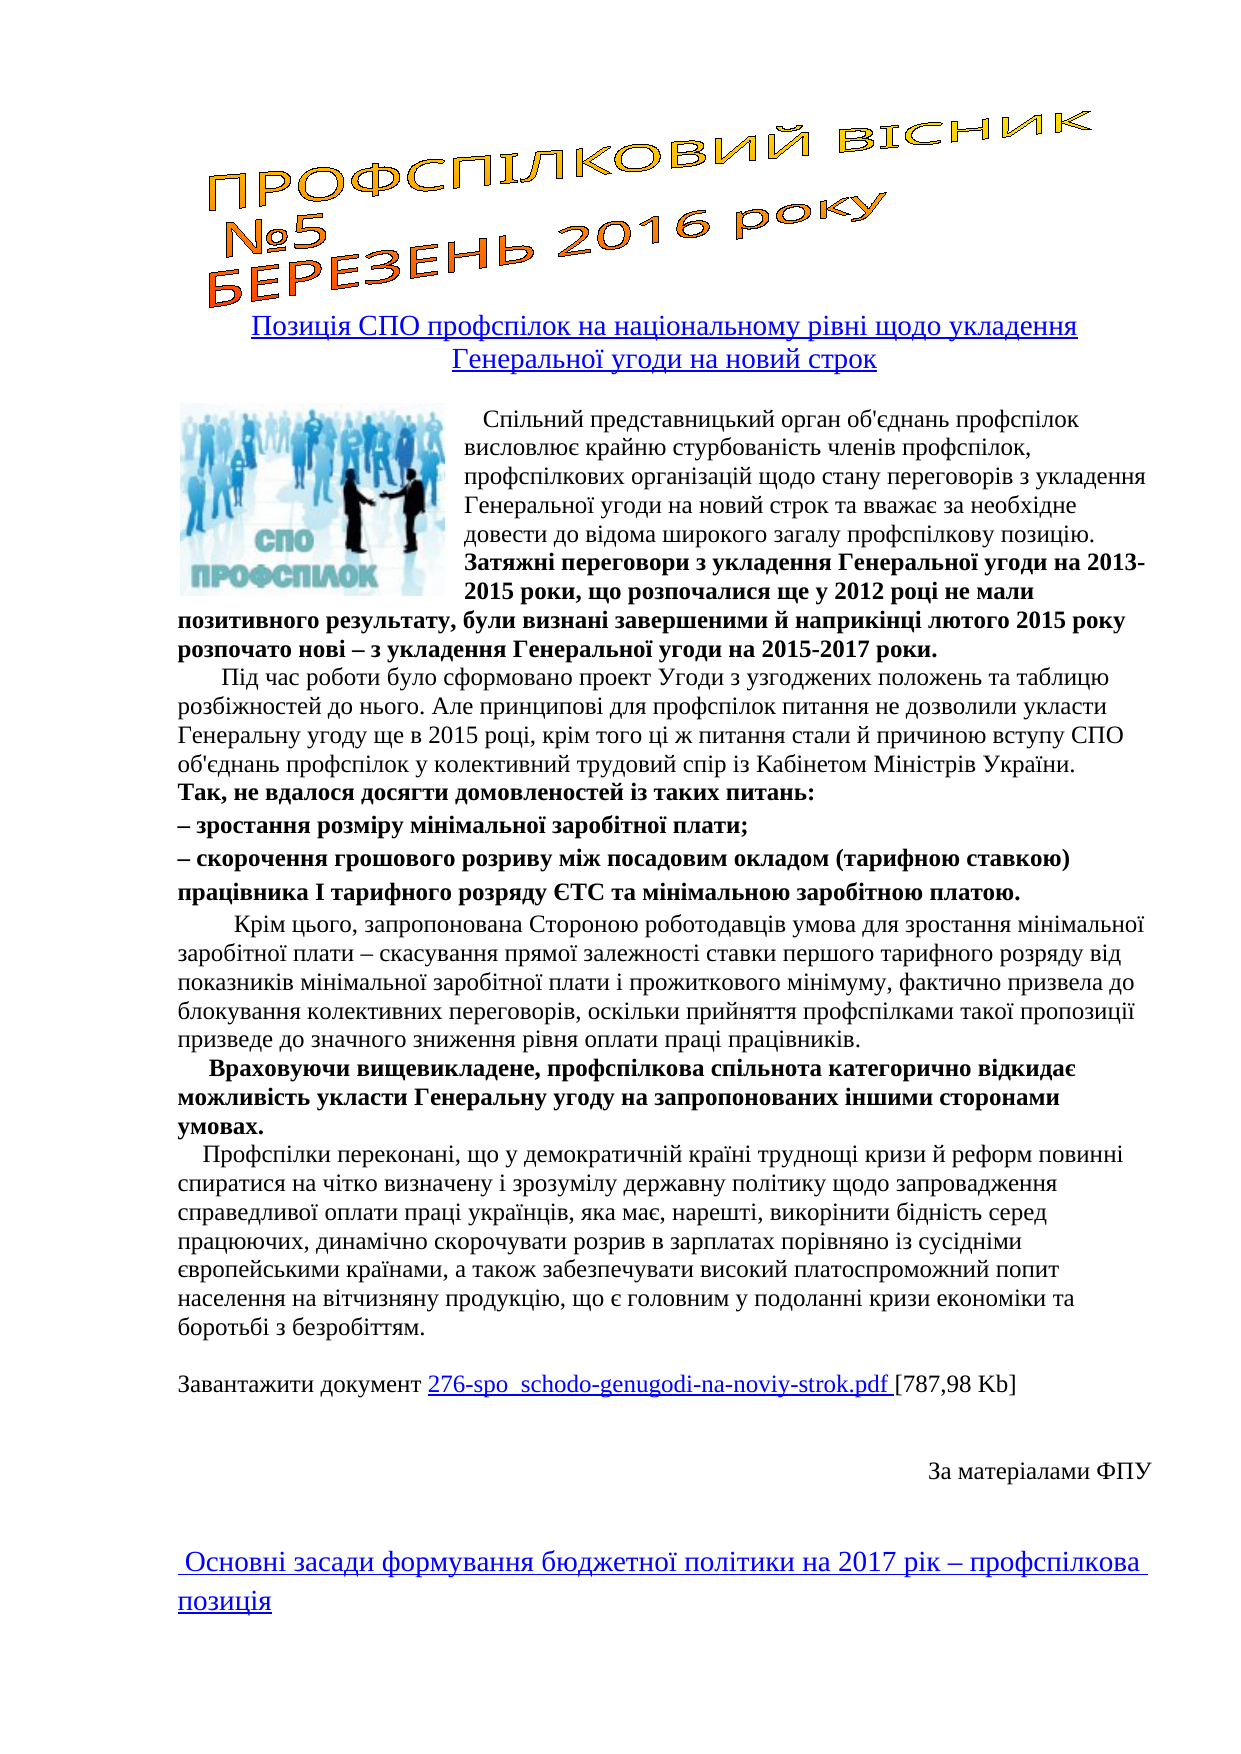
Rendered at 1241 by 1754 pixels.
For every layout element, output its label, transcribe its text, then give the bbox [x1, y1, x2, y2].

text За матеріалами ФПУ [177, 1456, 1152, 1484]
text Крім цього, запропонована Стороною роботодавців умова для зростання мінімальної заробітної плати – скасування прямої залежності ставки першого тарифного розряду від показників мінімальної заробітної плати і прожиткового мінімуму, фактично призвела до блокування колективних переговорів, оскільки прийняття профспілками такої пропозиції призведе до значного зниження рівня оплати праці працівників. [177, 909, 1152, 1053]
text Основні засади формування бюджетної політики на 2017 рік – профспілкова позиція [177, 1544, 1152, 1617]
text Завантажити документ 276-spo_schodo-genugodi-na-noviy-strok.pdf [787,98 Kb] [177, 1369, 1152, 1398]
text Враховуючи вищевикладене, профспілкова спільнота категорично відкидає можливість укласти Генеральну угоду на запропонованих іншими сторонами умовах. [177, 1053, 1152, 1139]
text Спільний представницький орган об'єднань профспілок висловлює крайню стурбованість членів профспілок, профспілкових організацій щодо стану переговорів з укладення Генеральної угоди на новий строк та вважає за необхідне довести до відома широкого загалу профспілкову позицію. [446, 404, 1152, 547]
text Профспілки переконані, що у демократичній країні труднощі кризи й реформ повинні спиратися на чітко визначену і зрозумілу державну політику щодо запровадження справедливої оплати праці українців, яка має, нарешті, викорінити бідність серед працюючих, динамічно скорочувати розрив в зарплатах порівняно із сусідніми європейськими країнами, а також забезпечувати високий платоспроможний попит населення на вітчизняну продукцію, що є головним у подоланні кризи економіки та боротьбі з безробіттям. [177, 1139, 1152, 1341]
text Позиція СПО профспілок на національному рівні щодо укладення Генеральної угоди на новий строк [177, 224, 1152, 375]
text – скорочення грошового розриву між посадовим окладом (тарифною ставкою) працівника І тарифного розряду ЄТС та мінімальною заробітною платою. [177, 843, 1152, 905]
text Так, не вдалося досягти домовленостей із таких питань: [177, 777, 1152, 806]
text – зростання розміру мінімальної заробітної плати; [177, 811, 1152, 839]
text Під час роботи було сформовано проект Угоди з узгоджених положень та таблицю розбіжностей до нього. Але принципові для профспілок питання не дозволили укласти Генеральну угоду ще в 2015 році, крім того ці ж питання стали й причиною вступу СПО об'єднань профспілок у колективний трудовий спір із Кабінетом Міністрів України. [177, 662, 1152, 777]
text Затяжні переговори з укладення Генеральної угоди на 2013-2015 роки, що розпочалися ще у 2012 році не мали позитивного результату, були визнані завершеними й наприкінці лютого 2015 року розпочато нові – з укладення Генеральної угоди на 2015-2017 роки. [177, 547, 1152, 662]
picture [180, 403, 446, 596]
